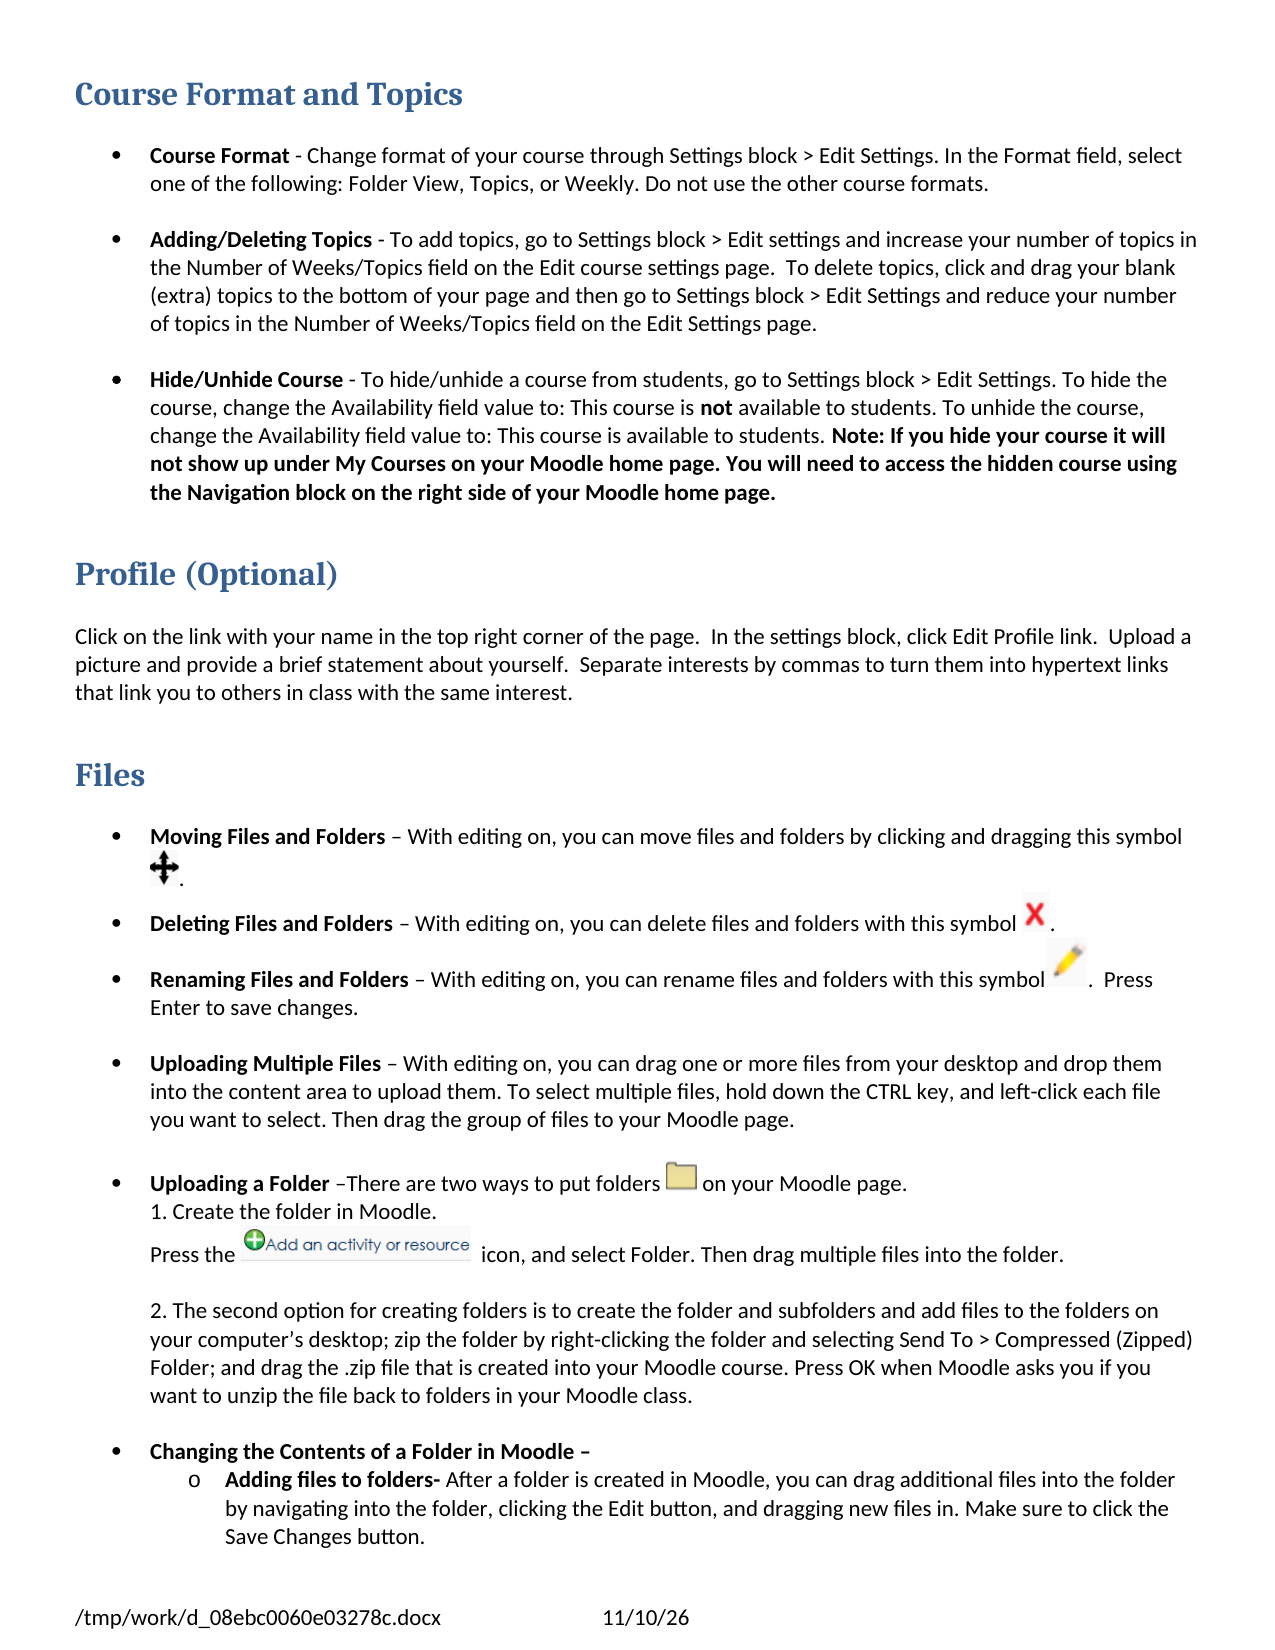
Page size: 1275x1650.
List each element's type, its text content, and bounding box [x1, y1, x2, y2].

subtitle Course Format and Topics [75, 75, 1200, 113]
list Press the icon, and select Folder. Then drag multiple files into the folder. [150, 1225, 1200, 1269]
list Moving Files and Folders – With editing on, you can move files and folders by clicking and dragging this symbol. [112, 822, 1200, 892]
list Hide/Unhide Course - To hide/unhide a course from students, go to Settings block > Edit Settings. To hide the course, change the Availability field value to: This course is not available to students. To unhide the course, change the Availability field value to: This course is available to students. Note: If you hide your course it will not show up under My Courses on your Moodle home page. You will need to access the hidden course using the Navigation block on the right side of your Moodle home page. [112, 366, 1200, 506]
list Course Format - Change format of your course through Settings block > Edit Settings. In the Format field, select one of the following: Folder View, Topics, or Weekly. Do not use the other course formats. [112, 141, 1200, 197]
picture [240, 1225, 471, 1263]
picture [1046, 937, 1088, 987]
list Adding files to folders- After a folder is created in Moodle, you can drag additional files into the folder by navigating into the folder, clicking the Edit button, and dragging new files in. Make sure to click the Save Changes button. [187, 1465, 1200, 1550]
list Adding/Deleting Topics - To add topics, go to Settings block > Edit settings and increase your number of topics in the Number of Weeks/Topics field on the Edit course settings page. To delete topics, click and drag your blank (extra) topics to the bottom of your page and then go to Settings block > Edit Settings and reduce your number of topics in the Number of Weeks/Topics field on the Edit Settings page. [112, 225, 1200, 337]
picture [1022, 892, 1050, 932]
text Click on the link with your name in the top right corner of the page. In the settings block, click Edit Profile link. Upload a picture and provide a brief statement about yourself. Separate interests by commas to turn them into hypertext links that link you to others in class with the same interest. [75, 622, 1200, 706]
list Uploading a Folder –There are two ways to put folders on your Moodle page. [112, 1161, 1200, 1197]
picture [150, 850, 179, 887]
list Changing the Contents of a Folder in Moodle – [112, 1437, 1200, 1465]
text 1. Create the folder in Moodle. [150, 1197, 1200, 1225]
picture [666, 1160, 697, 1192]
list Deleting Files and Folders – With editing on, you can delete files and folders with this symbol . [112, 892, 1200, 937]
list Renaming Files and Folders – With editing on, you can rename files and folders with this symbol. Press Enter to save changes. [112, 937, 1200, 1021]
subtitle Files [75, 756, 1200, 794]
list Uploading Multiple Files – With editing on, you can drag one or more files from your desktop and drop them into the content area to upload them. To select multiple files, hold down the CTRL key, and left-click each file you want to select. Then drag the group of files to your Moodle page. [112, 1049, 1200, 1133]
subtitle Profile (Optional) [75, 556, 1200, 594]
list 2. The second option for creating folders is to create the folder and subfolders and add files to the folders on your computer’s desktop; zip the folder by right-clicking the folder and selecting Send To > Compressed (Zipped) Folder; and drag the .zip file that is created into your Moodle course. Press OK when Moodle asks you if you want to unzip the file back to folders in your Moodle class. [150, 1297, 1200, 1409]
